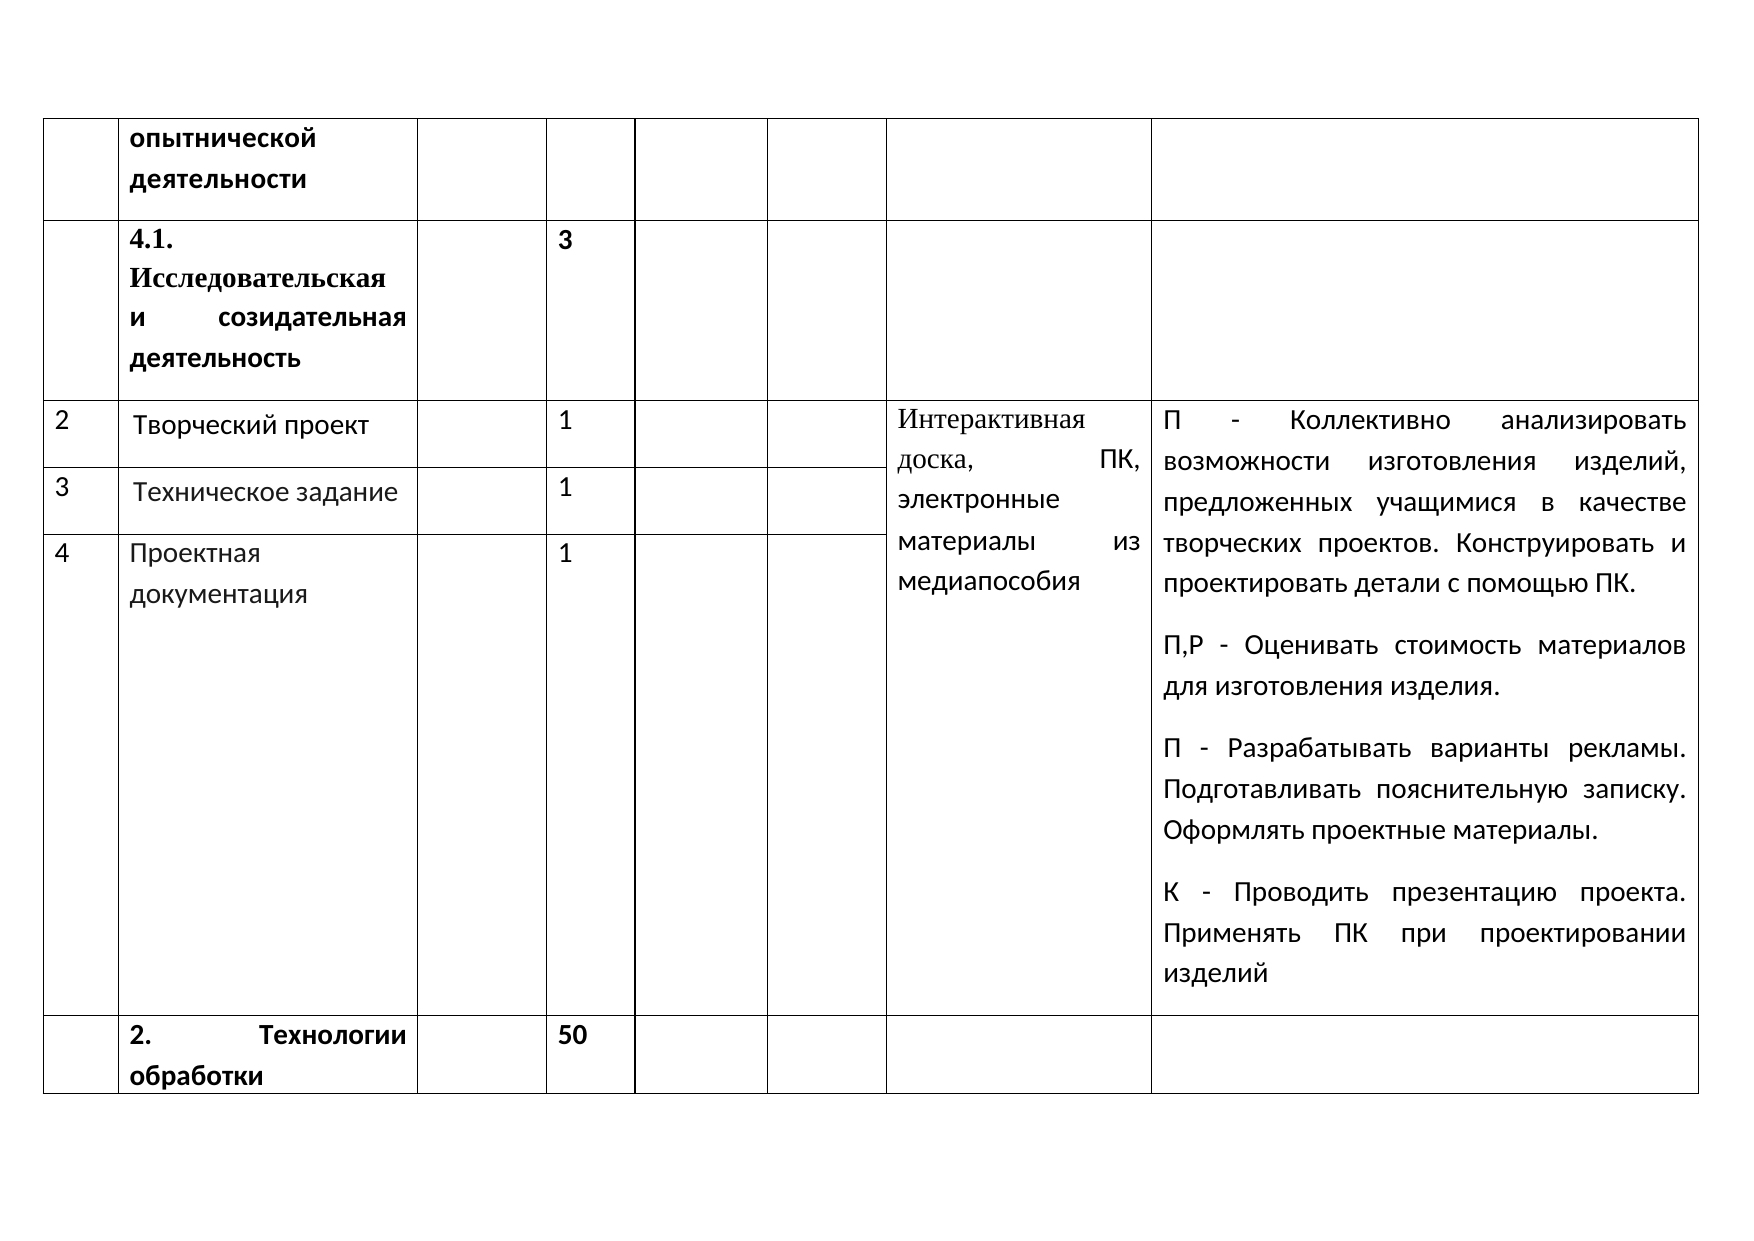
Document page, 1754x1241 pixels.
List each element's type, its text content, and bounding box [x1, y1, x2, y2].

table_cell Интерактивная доска, ПК, электронные материалы из медиапособия [887, 401, 1151, 1015]
table_cell 50 [547, 1016, 634, 1092]
table_cell [636, 221, 767, 400]
table_cell [768, 221, 886, 400]
table_cell 4.1. Исследовательская и созидательная деятельность [119, 221, 417, 400]
table_cell [887, 1016, 1151, 1092]
table_cell Техническое задание [119, 468, 417, 533]
table_cell [768, 468, 886, 533]
table_cell [768, 401, 886, 467]
table_cell Проектная документация [119, 535, 417, 1015]
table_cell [119, 1016, 417, 1092]
table_cell [768, 119, 886, 220]
table_cell [1152, 1016, 1698, 1092]
table_cell [44, 221, 118, 400]
table_cell [768, 535, 886, 1015]
table_cell [44, 119, 118, 220]
table_cell 3 [547, 221, 634, 400]
table_cell [636, 1016, 767, 1092]
table_cell [418, 401, 546, 467]
table_cell [636, 119, 767, 220]
table_cell Творческий проект [119, 401, 417, 467]
table_cell 4 [44, 535, 118, 1015]
table_cell 3 [44, 468, 118, 533]
table_cell [768, 1016, 886, 1092]
table_cell [887, 221, 1151, 400]
table_cell 2 [44, 401, 118, 467]
table_cell [44, 1016, 118, 1092]
table_cell [887, 119, 1151, 220]
table_cell [1152, 221, 1698, 400]
table_cell [636, 468, 767, 533]
table_cell 1 [547, 401, 634, 467]
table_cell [119, 119, 417, 220]
table_cell 1 [547, 468, 634, 533]
table_cell [636, 401, 767, 467]
table_cell П - Коллективно анализировать возможности изготовления изделий, предложенных учащимися в качестве творческих проектов. Конструировать и проектировать детали с помощью ПК. П,Р - Оценивать стоимость материалов для изготовления изделия. П - Разрабатывать варианты рекламы. Подготавливать пояснительную записку. Оформлять проектные материалы. К - Проводить презентацию проекта. Применять ПК при проектировании изделий [1152, 401, 1698, 1015]
table_cell 9 [547, 119, 634, 220]
table_cell [418, 535, 546, 1015]
table_cell [418, 119, 546, 220]
table_cell [636, 535, 767, 1015]
table_cell [418, 221, 546, 400]
table_cell [418, 1016, 546, 1092]
table_cell [418, 468, 546, 533]
table_cell [1152, 119, 1698, 220]
table_cell 1 [547, 535, 634, 1015]
